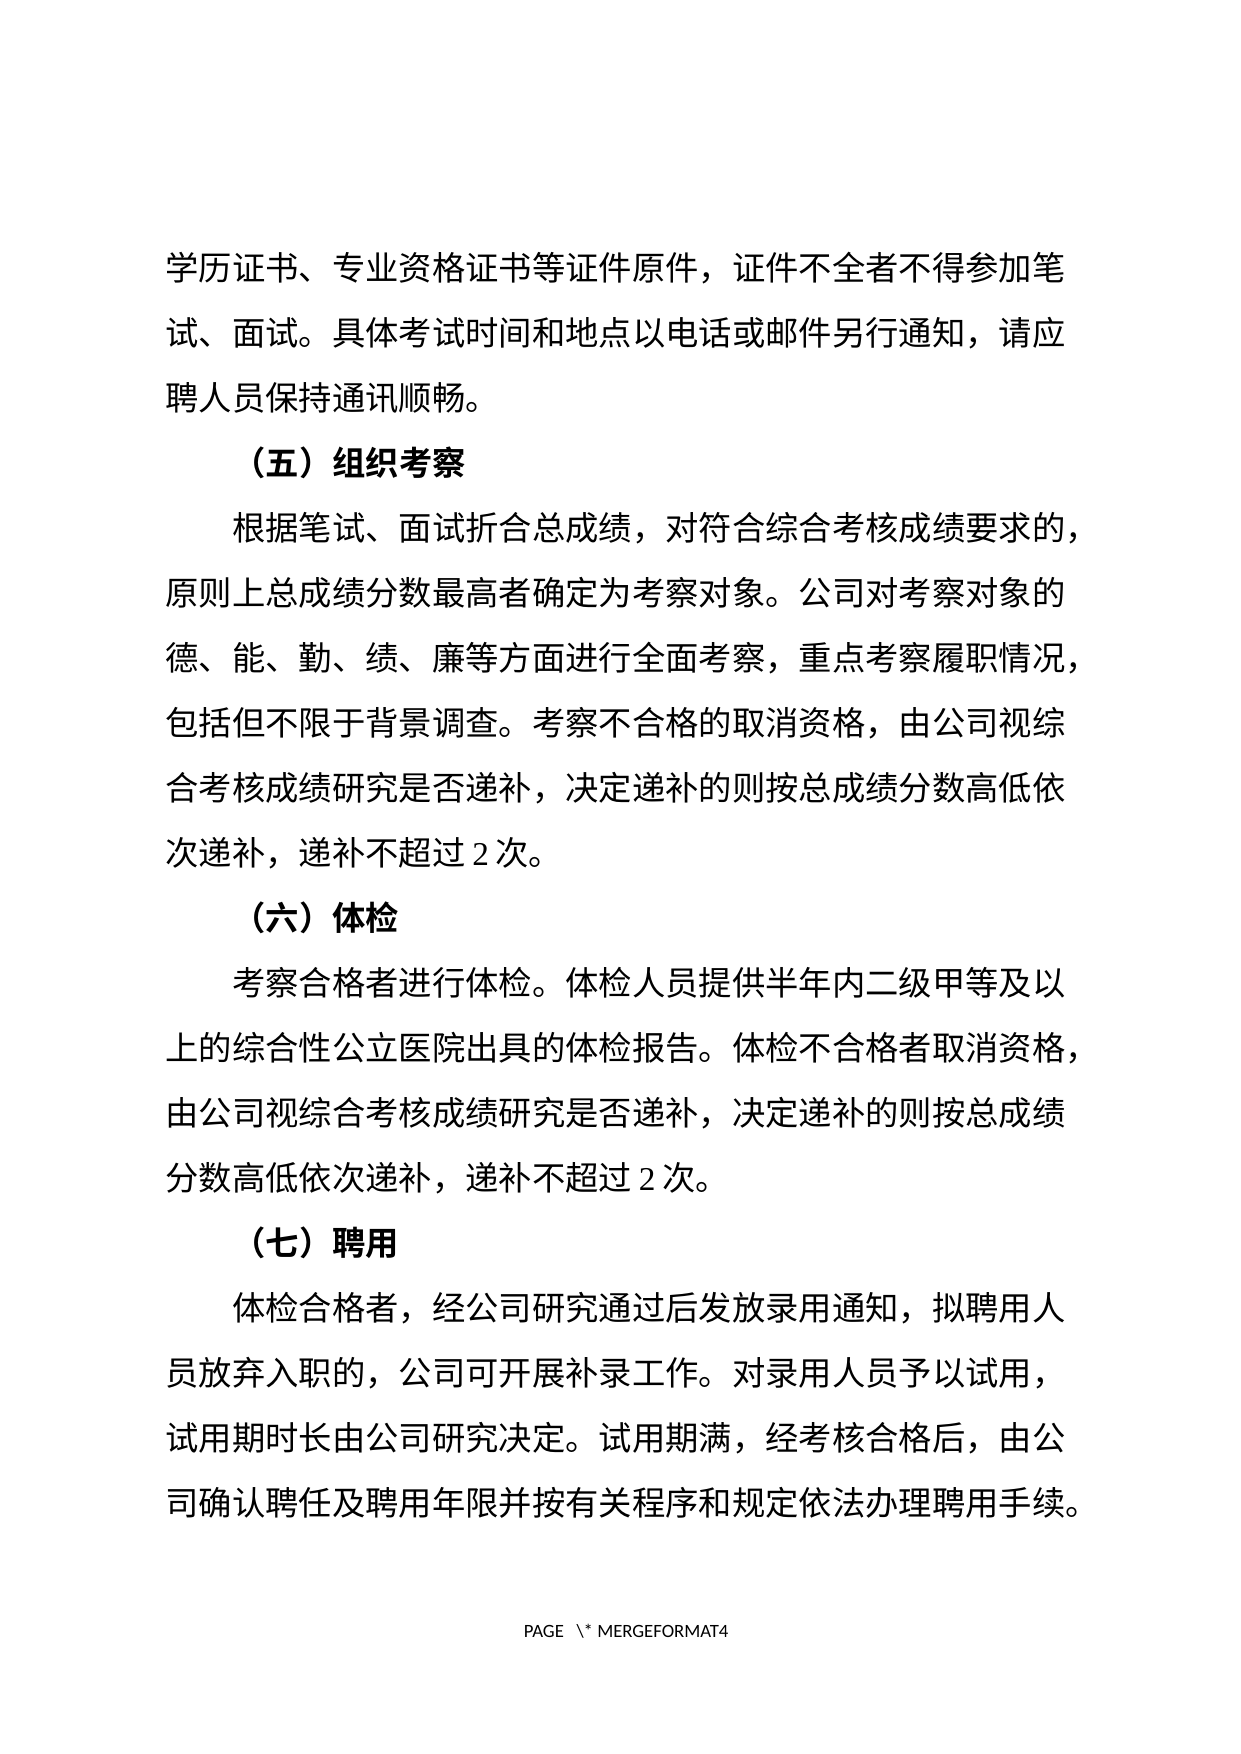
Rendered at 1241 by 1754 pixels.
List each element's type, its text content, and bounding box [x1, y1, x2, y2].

text 考察合格者进行体检。体检人员提供半年内二级甲等及以上的综合性公立医院出具的体检报告。体检不合格者取消资格，由公司视综合考核成绩研究是否递补，决定递补的则按总成绩分数高低依次递补，递补不超过2次。 [165, 948, 1087, 1208]
text （六）体检 [165, 883, 1087, 948]
text （七）聘用 [165, 1208, 1087, 1273]
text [165, 233, 1087, 428]
text 根据笔试、面试折合总成绩，对符合综合考核成绩要求的，原则上总成绩分数最高者确定为考察对象。公司对考察对象的德、能、勤、绩、廉等方面进行全面考察，重点考察履职情况，包括但不限于背景调查。考察不合格的取消资格，由公司视综合考核成绩研究是否递补，决定递补的则按总成绩分数高低依次递补，递补不超过2次。 [165, 493, 1087, 883]
text （五）组织考察 [165, 428, 1087, 493]
text 体检合格者，经公司研究通过后发放录用通知，拟聘用人员放弃入职的，公司可开展补录工作。对录用人员予以试用，试用期时长由公司研究决定。试用期满，经考核合格后，由公司确认聘任及聘用年限并按有关程序和规定依法办理聘用手续。 [165, 1273, 1087, 1533]
